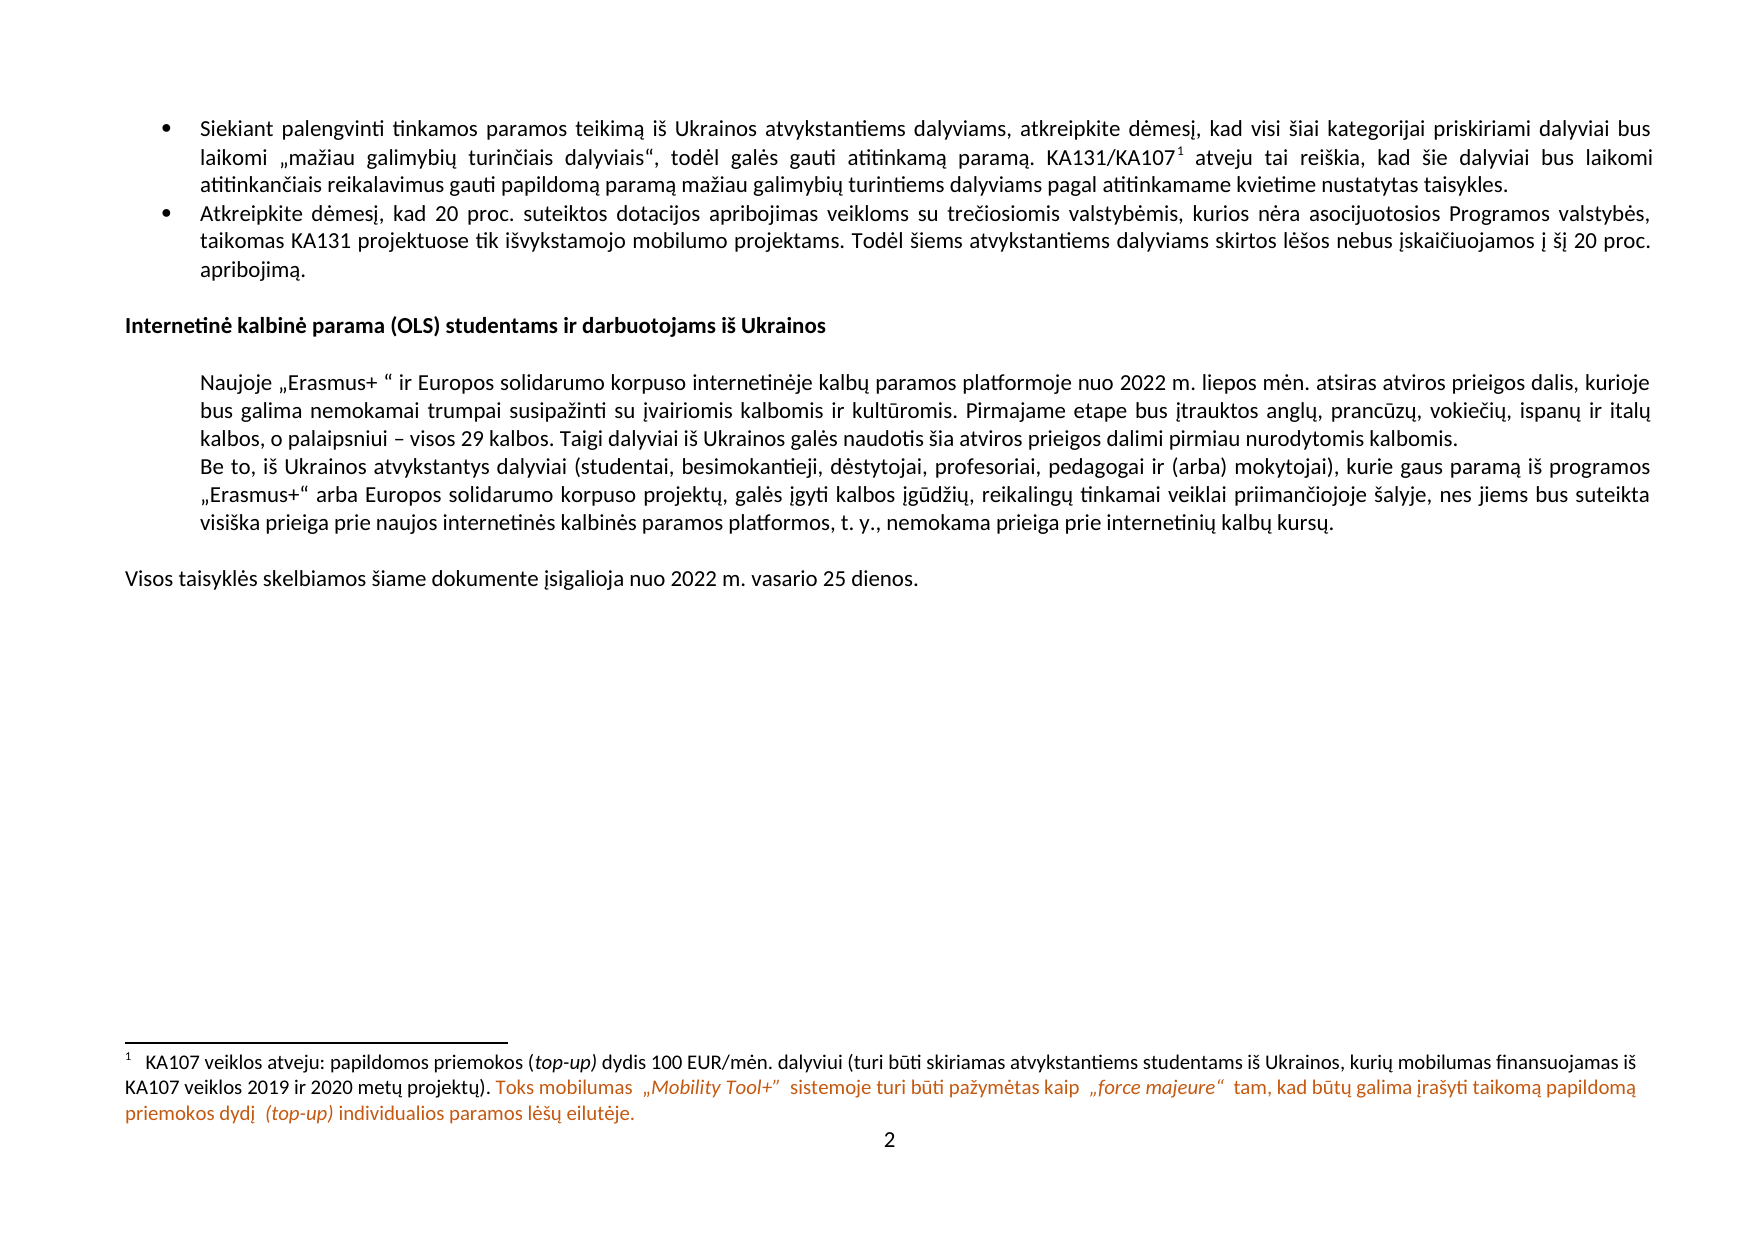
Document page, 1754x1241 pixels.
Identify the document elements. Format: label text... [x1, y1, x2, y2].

list Siekiant palengvinti tinkamos paramos teikimą iš Ukrainos atvykstantiems dalyviams, atkreipkite dėmesį, kad visi šiai kategorijai priskiriami dalyviai bus laikomi „mažiau galimybių turinčiais dalyviais“, todėl galės gauti atitinkamą paramą. KA131/KA107 atveju tai reiškia, kad šie dalyviai bus laikomi atitinkančiais reikalavimus gauti papildomą paramą mažiau galimybių turintiems dalyviams pagal atitinkamame kvietime nustatytas taisykles. [162, 114, 1653, 199]
list Be to, iš Ukrainos atvykstantys dalyviai (studentai, besimokantieji, dėstytojai, profesoriai, pedagogai ir (arba) mokytojai), kurie gaus paramą iš programos „Erasmus+“ arba Europos solidarumo korpuso projektų, galės įgyti kalbos įgūdžių, reikalingų tinkamai veiklai priimančiojoje šalyje, nes jiems bus suteikta visiška prieiga prie naujos internetinės kalbinės paramos platformos, t. y., nemokama prieiga prie internetinių kalbų kursų. [200, 452, 1653, 536]
list Naujoje „Erasmus+ “ ir Europos solidarumo korpuso internetinėje kalbų paramos platformoje nuo 2022 m. liepos mėn. atsiras atviros prieigos dalis, kurioje bus galima nemokamai trumpai susipažinti su įvairiomis kalbomis ir kultūromis. Pirmajame etape bus įtrauktos anglų, prancūzų, vokiečių, ispanų ir italų kalbos, o palaipsniui – visos 29 kalbos. Taigi dalyviai iš Ukrainos galės naudotis šia atviros prieigos dalimi pirmiau nurodytomis kalbomis. [200, 368, 1653, 452]
text Internetinė kalbinė parama (OLS) studentams ir darbuotojams iš Ukrainos [125, 311, 1653, 339]
list Atkreipkite dėmesį, kad 20 proc. suteiktos dotacijos apribojimas veikloms su trečiosiomis valstybėmis, kurios nėra asocijuotosios Programos valstybės, taikomas KA131 projektuose tik išvykstamojo mobilumo projektams. Todėl šiems atvykstantiems dalyviams skirtos lėšos nebus įskaičiuojamos į šį 20 proc. apribojimą. [162, 199, 1653, 283]
text Visos taisyklės skelbiamos šiame dokumente įsigalioja nuo 2022 m. vasario 25 dienos. [125, 564, 1653, 592]
